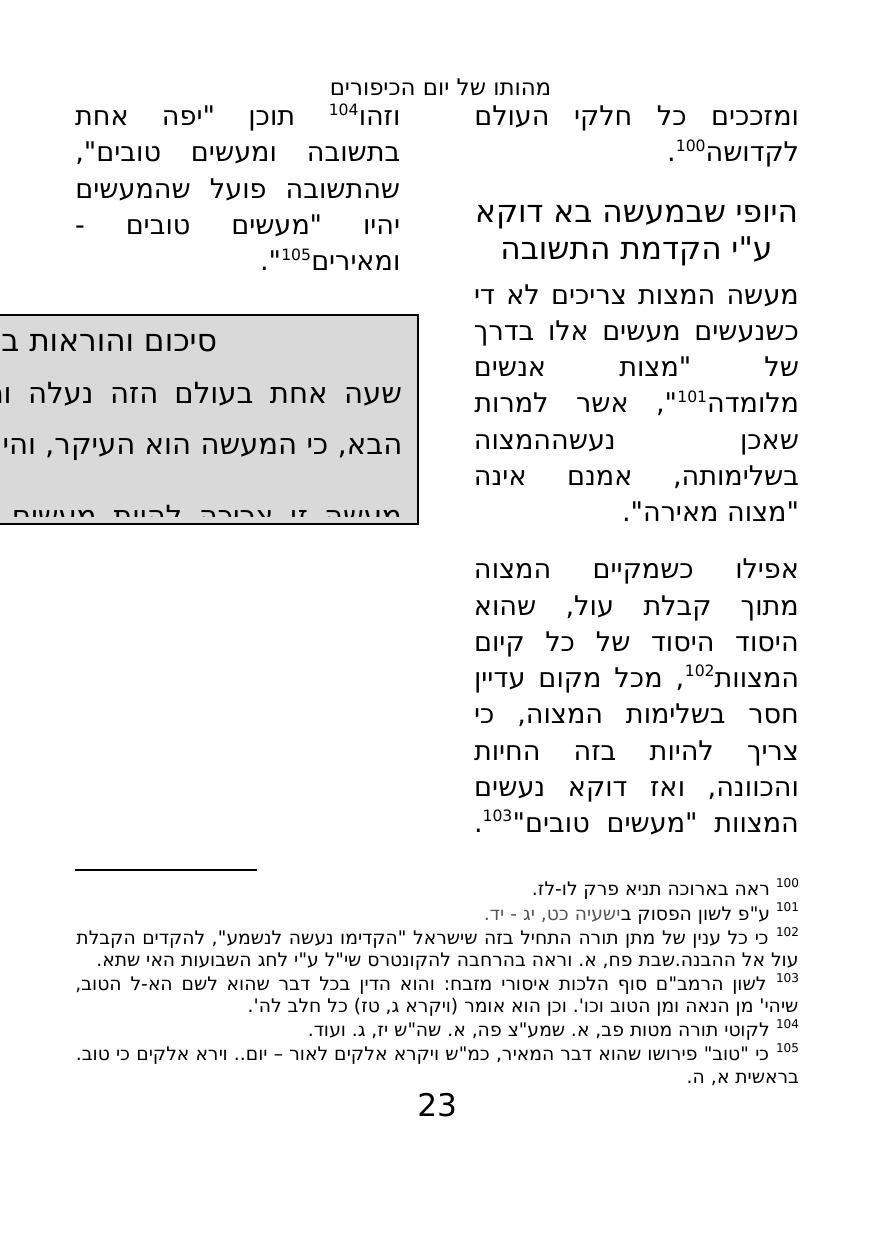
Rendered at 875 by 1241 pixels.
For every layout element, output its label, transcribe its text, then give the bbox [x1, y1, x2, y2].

text תכליתה של בריאת האדם הוא כמאחז"ל "אני נבראתי לשמש את קוני", שתכלית האדם הוא למלא רצונו שיהי' עולם הזה דירה לו. וזה בא על ידי קיום המצוות, שמעלה עניני העולם לקדושה. כי על ידי שמשתמש בענינים גשמיים בשביל מצוה, הרי הוא מעלה החומר הגשמי לה'. ועל ידי קיום כל המצוות במשך כל הדורות מעלים ומזככים כל חלקי העולם לקדושה. [474, 100, 799, 168]
text מעשה המצות צריכים לא די כשנעשים מעשים אלו בדרך של "מצות אנשים מלומדה", אשר למרות שאכן נעשההמצוה בשלימותה, אמנם אינה "מצוה מאירה". [474, 279, 799, 528]
text אפילו כשמקיים המצוה מתוך קבלת עול, שהוא היסוד היסוד של כל קיום המצוות, מכל מקום עדיין חסר בשלימות המצוה, כי צריך להיות בזה החיות והכוונה, ואז דוקא נעשים המצוות "מעשים טובים". וזהו תוכן "יפה אחת בתשובה ומעשים טובים", שהתשובה פועל שהמעשים יהיו "מעשים טובים - ומאירים". [474, 553, 799, 839]
text אפילו כשמקיים המצוה מתוך קבלת עול, שהוא היסוד היסוד של כל קיום המצוות, מכל מקום עדיין חסר בשלימות המצוה, כי צריך להיות בזה החיות והכוונה, ואז דוקא נעשים המצוות "מעשים טובים". וזהו תוכן "יפה אחת בתשובה ומעשים טובים", שהתשובה פועל שהמעשים יהיו "מעשים טובים - ומאירים". [75, 100, 400, 277]
